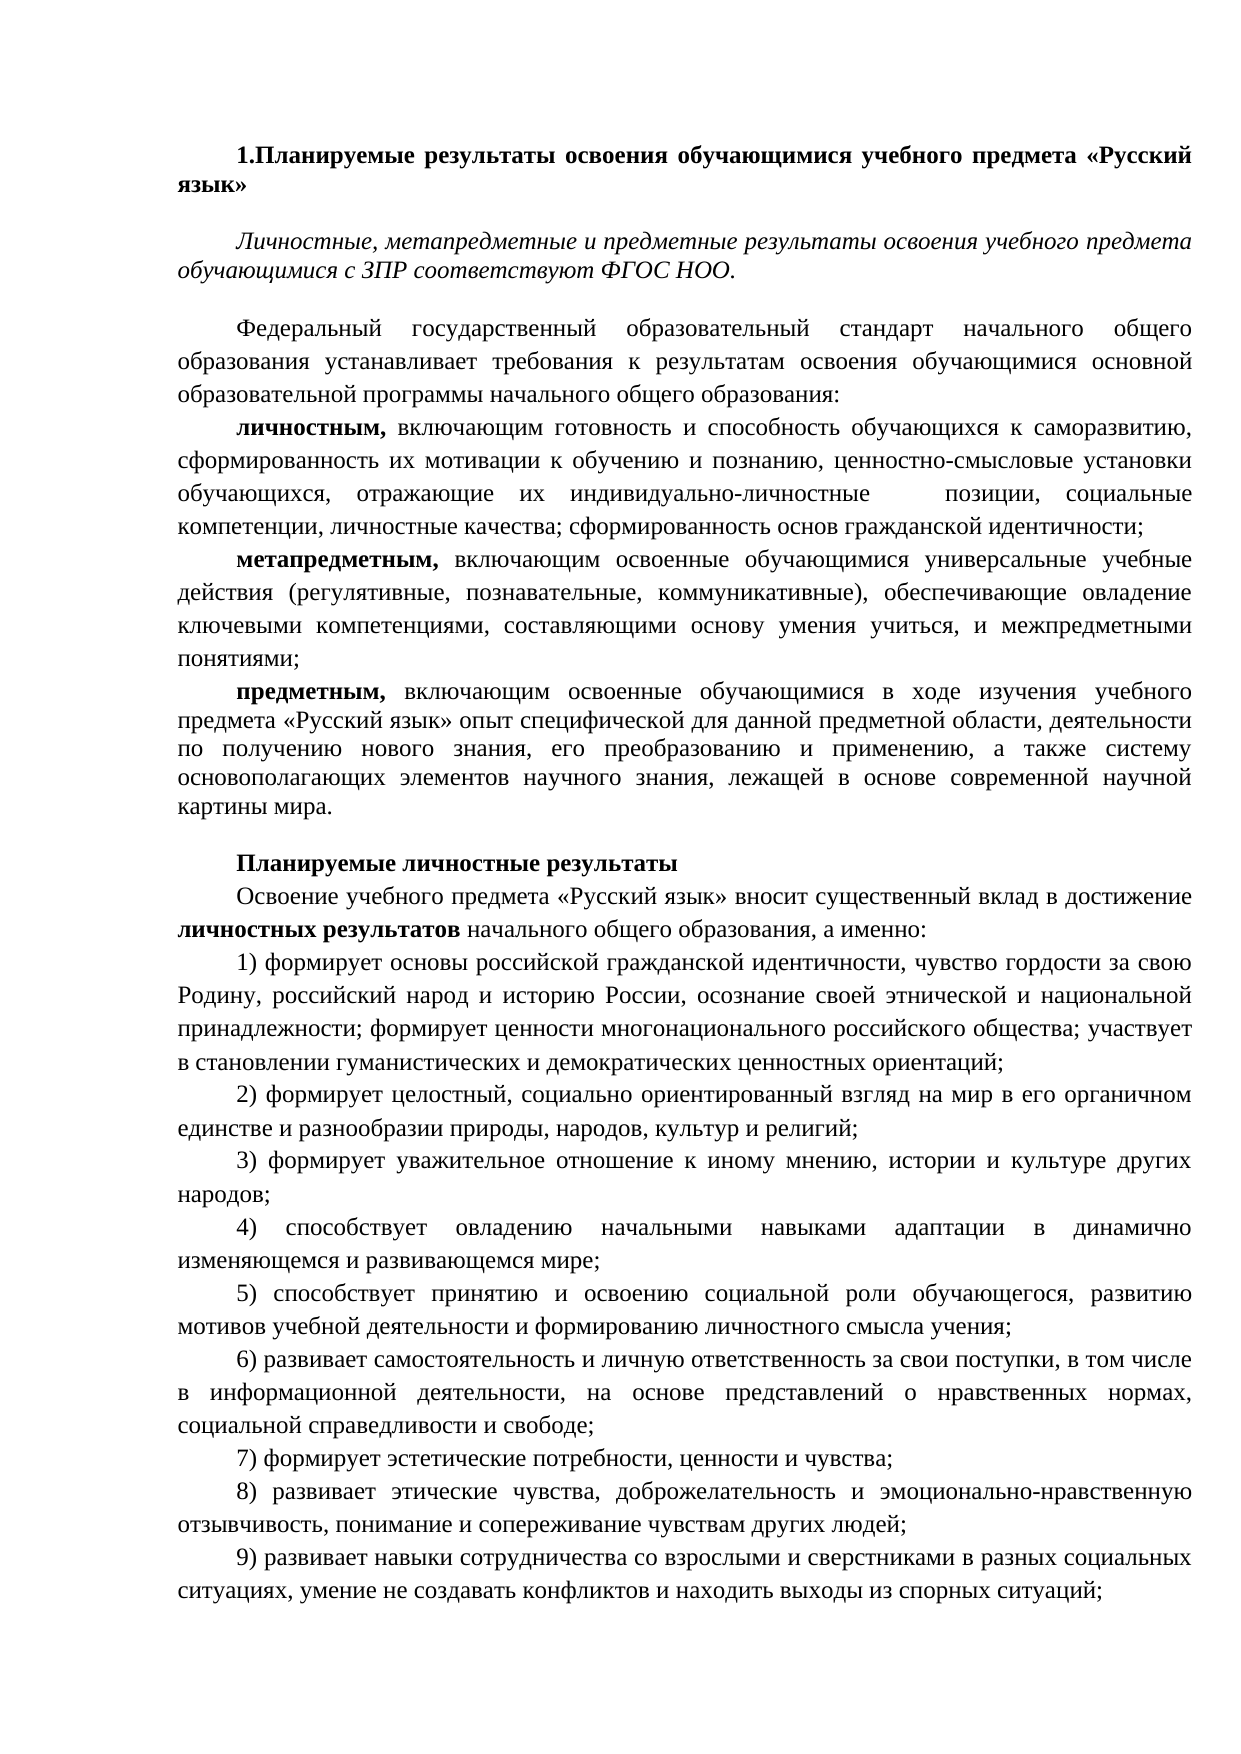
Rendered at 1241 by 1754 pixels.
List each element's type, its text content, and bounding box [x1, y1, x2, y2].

text 1) формирует основы российской гражданской идентичности, чувство гордости за свою Родину, российский народ и историю России, осознание своей этнической и национальной принадлежности; формирует ценности многонационального российского общества; участвует в становлении гуманистических и демократических ценностных ориентаций; [177, 947, 1193, 1075]
text 1.Планируемые результаты освоения обучающимися учебного предмета «Русский язык» [177, 140, 1193, 198]
text Освоение учебного предмета «Русский язык» вносит существенный вклад в достижение личностных результатов начального общего образования, а именно: [177, 881, 1193, 943]
text 5) способствует принятию и освоению социальной роли обучающегося, развитию мотивов учебной деятельности и формированию личностного смысла учения; [177, 1278, 1193, 1339]
text Личностные, метапредметные и предметные результаты освоения учебного предмета обучающимися с ЗПР соответствуют ФГОС НОО. [177, 226, 1193, 284]
text 2) формирует целостный, социально ориентированный взгляд на мир в его органичном единстве и разнообразии природы, народов, культур и религий; [177, 1079, 1193, 1141]
text 7) формирует эстетические потребности, ценности и чувства; [177, 1443, 1193, 1472]
text Федеральный государственный образовательный стандарт начального общего образования устанавливает требования к результатам освоения обучающимися основной образовательной программы начального общего образования: [177, 313, 1193, 407]
text Планируемые личностные результаты [177, 848, 1193, 877]
text 3) формирует уважительное отношение к иному мнению, истории и культуре других народов; [177, 1146, 1193, 1207]
text метапредметным, включающим освоенные обучающимися универсальные учебные действия (регулятивные, познавательные, коммуникативные), обеспечивающие овладение ключевыми компетенциями, составляющими основу умения учиться, и межпредметными понятиями; [177, 544, 1193, 672]
text личностным, включающим готовность и способность обучающихся к саморазвитию, сформированность их мотивации к обучению и познанию, ценностно-смысловые установки обучающихся, отражающие их индивидуально-личностные позиции, социальные компетенции, личностные качества; сформированность основ гражданской идентичности; [177, 412, 1193, 539]
text 4) способствует овладению начальными навыками адаптации в динамично изменяющемся и развивающемся мире; [177, 1212, 1193, 1273]
text предметным, включающим освоенные обучающимися в ходе изучения учебного предмета «Русский язык» опыт специфической для данной предметной области, деятельности по получению нового знания, его преобразованию и применению, а также систему основополагающих элементов научного знания, лежащей в основе современной научной картины мира. [177, 676, 1193, 820]
text 6) развивает самостоятельность и личную ответственность за свои поступки, в том числе в информационной деятельности, на основе представлений о нравственных нормах, социальной справедливости и свободе; [177, 1344, 1193, 1438]
text 8) развивает этические чувства, доброжелательность и эмоционально-нравственную отзывчивость, понимание и сопереживание чувствам других людей; [177, 1476, 1193, 1538]
text 9) развивает навыки сотрудничества со взрослыми и сверстниками в разных социальных ситуациях, умение не создавать конфликтов и находить выходы из спорных ситуаций; [177, 1542, 1193, 1604]
